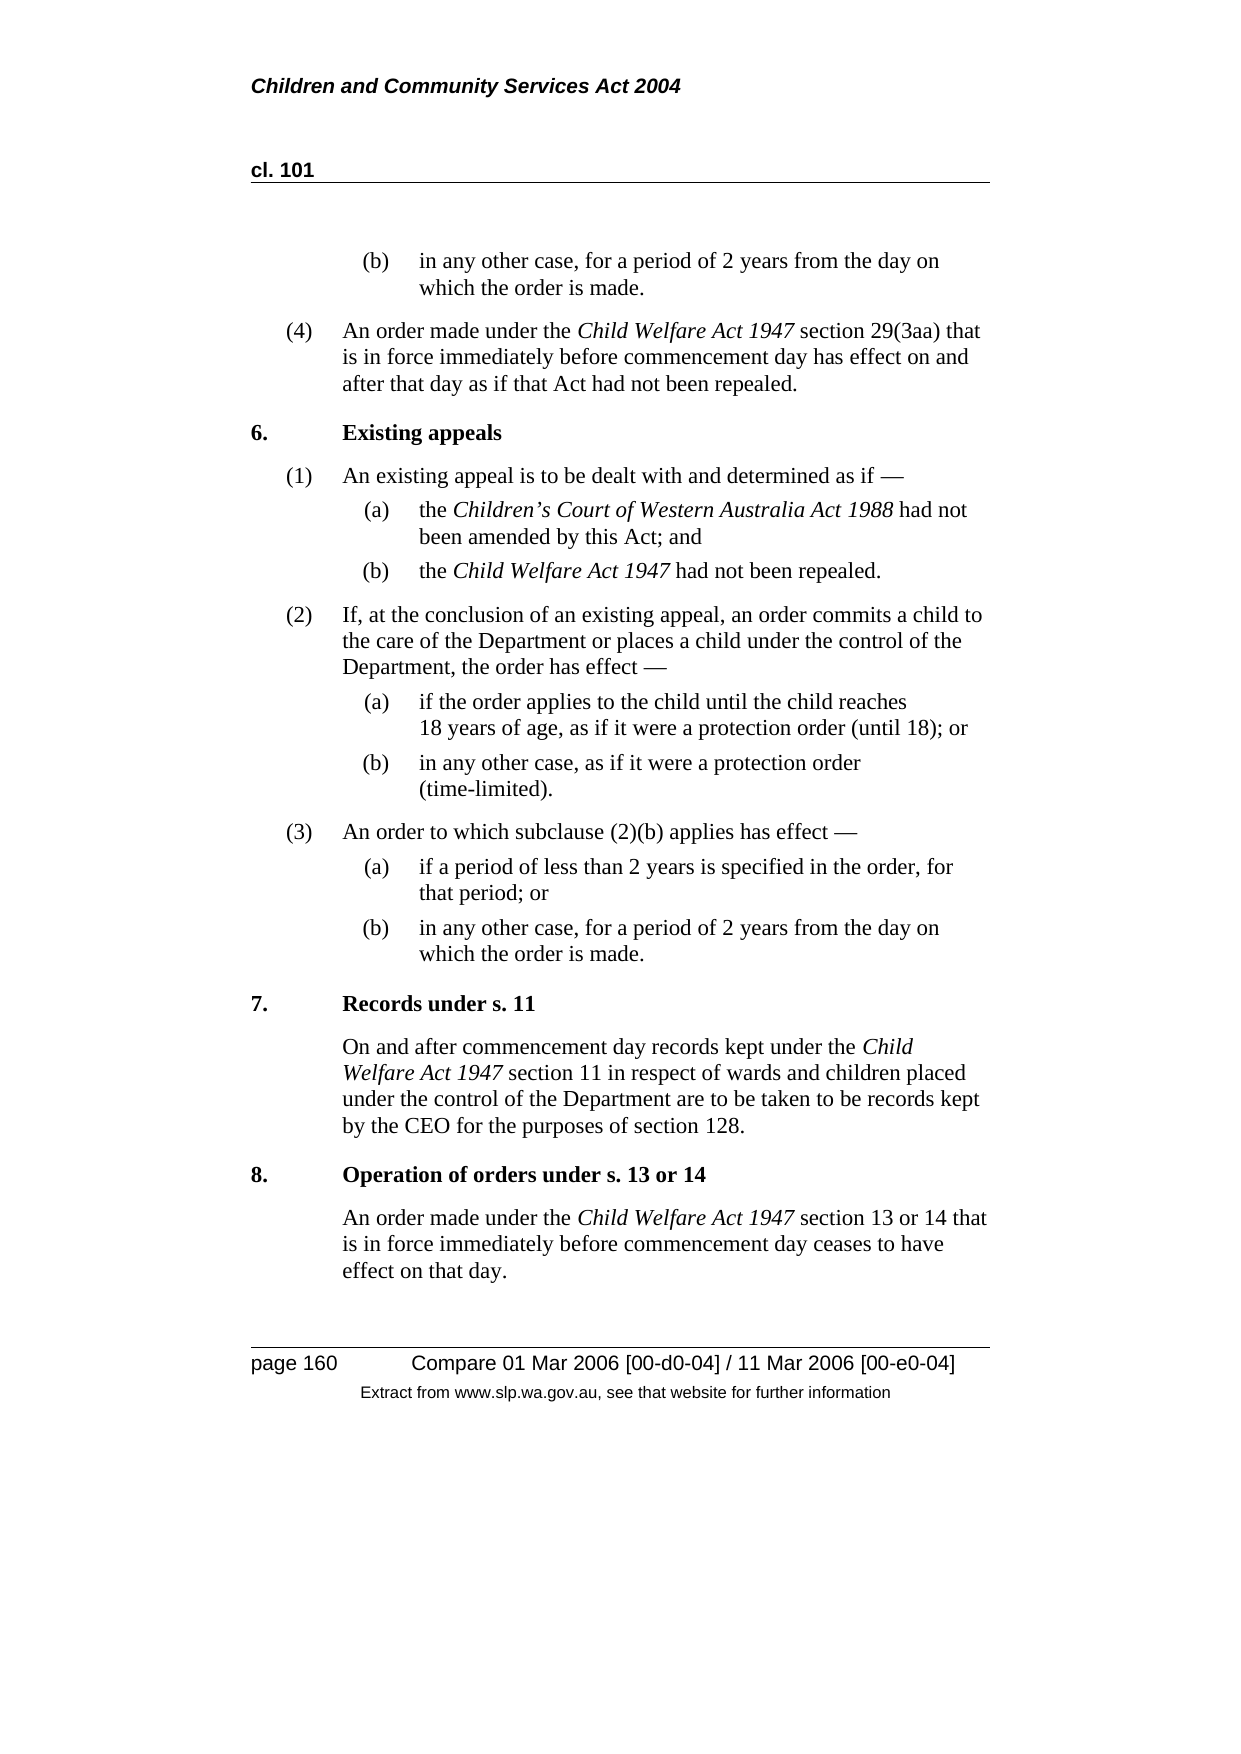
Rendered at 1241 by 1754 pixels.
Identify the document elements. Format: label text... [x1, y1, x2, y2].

text (a) if a period of less than 2 years is specified in the order, for that period; or [251, 853, 990, 906]
text (4) An order made under the Child Welfare Act 1947 section 29(3aa) that is in force immediately before commencement day has effect on and after that day as if that Act had not been repealed. [251, 317, 990, 396]
text (b) in any other case, for a period of 2 years from the day on which the order is made. [251, 247, 990, 300]
text On and after commencement day records kept under the Child Welfare Act 1947 section 11 in respect of wards and children placed under the control of the Department are to be taken to be records kept by the CEO for the purposes of section 128. [251, 1033, 990, 1138]
subtitle 7. Records under s. 11 [251, 990, 990, 1016]
subtitle 8. Operation of orders under s. 13 or 14 [251, 1161, 990, 1187]
text (b) in any other case, for a period of 2 years from the day on which the order is made. [251, 914, 990, 967]
text (b) the Child Welfare Act 1947 had not been repealed. [251, 558, 990, 584]
text An order made under the Child Welfare Act 1947 section 13 or 14 that is in force immediately before commencement day ceases to have effect on that day. [251, 1204, 990, 1283]
text (2) If, at the conclusion of an existing appeal, an order commits a child to the care of the Department or places a child under the control of the Department, the order has effect — [251, 601, 990, 680]
text (1) An existing appeal is to be dealt with and determined as if — [251, 462, 990, 488]
text (a) the Children’s Court of Western Australia Act 1988 had not been amended by this Act; and [251, 497, 990, 549]
text (a) if the order applies to the child until the child reaches 18 years of age, as if it were a protection order (until 18); or [251, 688, 990, 741]
text (b) in any other case, as if it were a protection order (time-limited). [251, 749, 990, 802]
text (3) An order to which subclause (2)(b) applies has effect — [251, 818, 990, 845]
subtitle 6. Existing appeals [251, 419, 990, 445]
